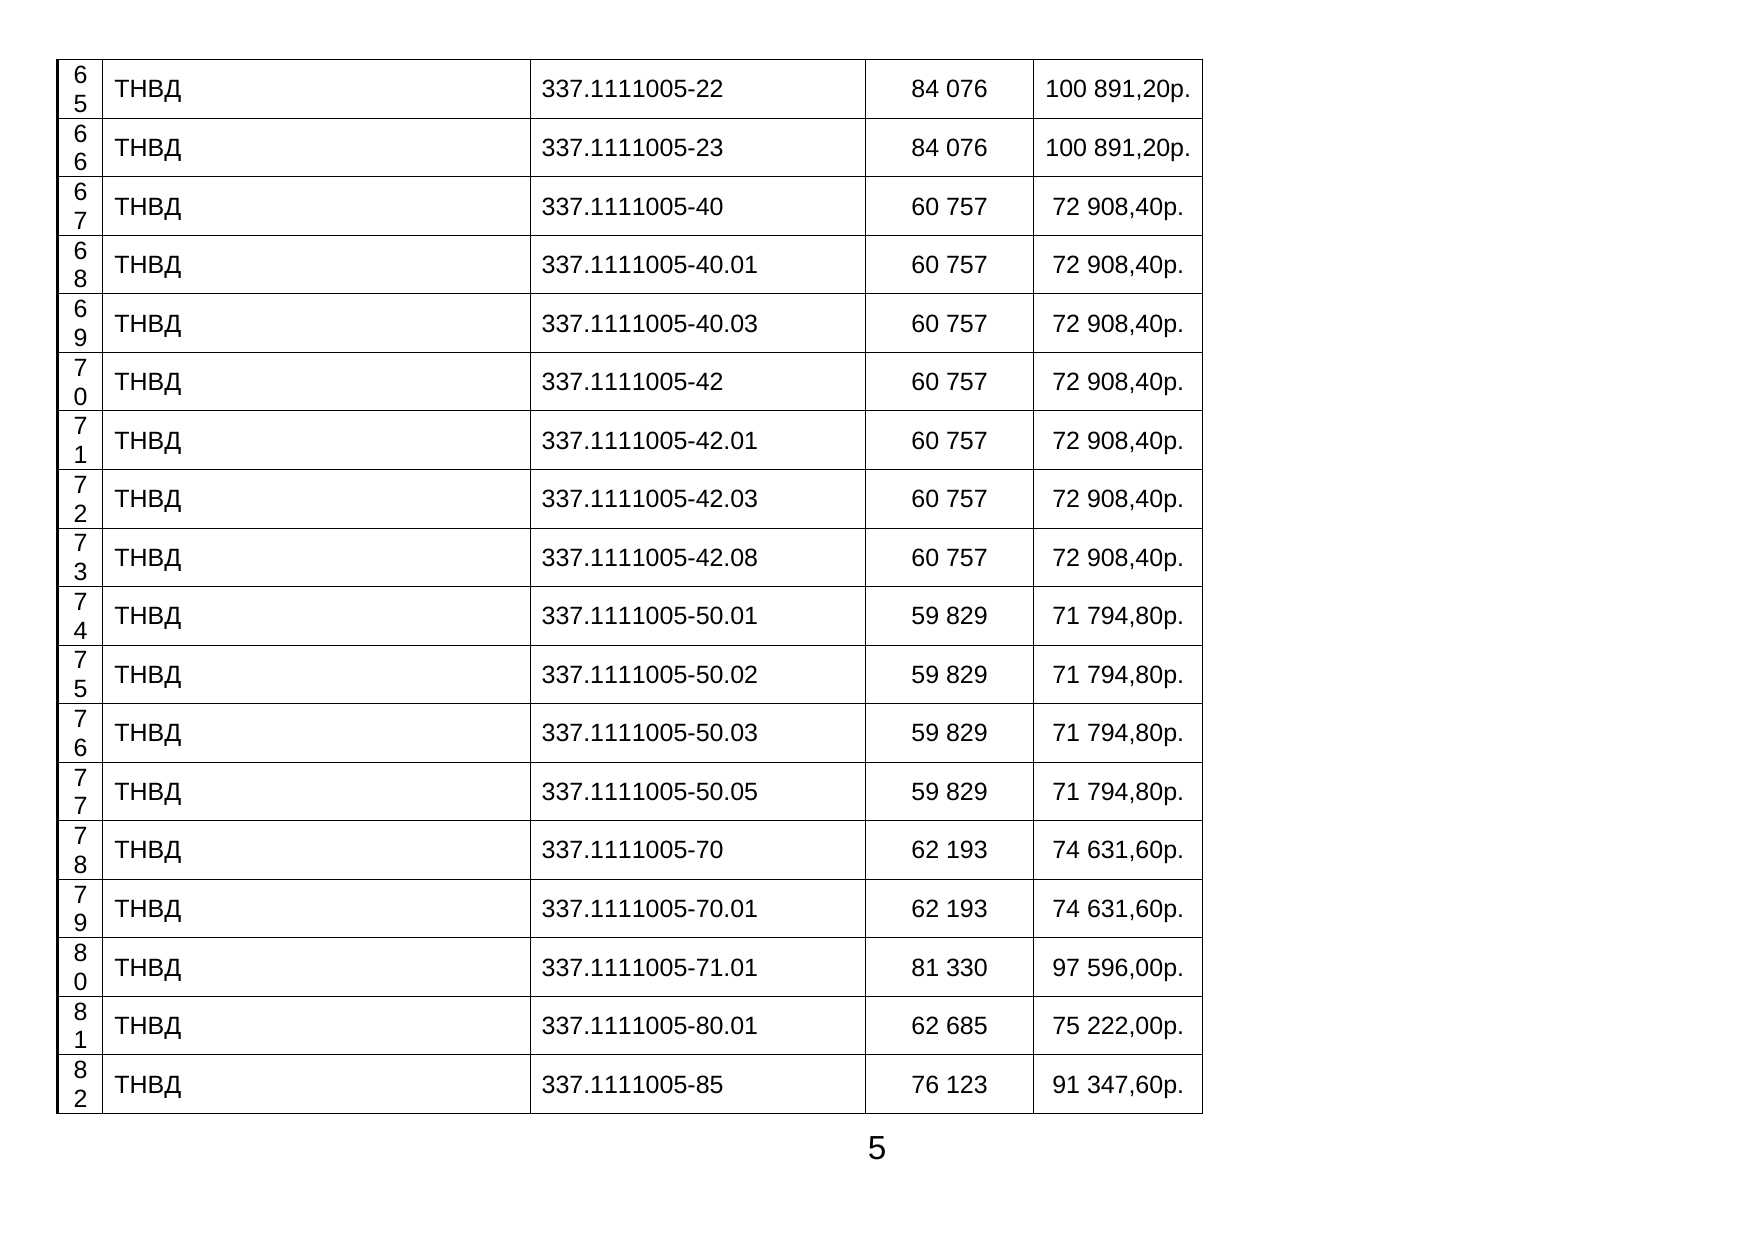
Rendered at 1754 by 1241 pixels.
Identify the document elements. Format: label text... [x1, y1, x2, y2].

table_cell 81 [59, 997, 102, 1054]
table_cell 337.1111005-40.03 [531, 294, 865, 352]
table_cell ТНВД [103, 529, 530, 586]
table_cell 337.1111005-50.01 [531, 587, 865, 644]
table_cell 71 794,80р. [1034, 646, 1202, 703]
table_cell 74 631,60р. [1034, 880, 1202, 937]
table_cell 337.1111005-42.08 [531, 529, 865, 586]
table_cell 62 685 [866, 997, 1033, 1054]
table_cell 67 [59, 177, 102, 235]
table_cell 72 908,40р. [1034, 177, 1202, 235]
table_cell ТНВД [103, 997, 530, 1054]
table_cell ТНВД [103, 60, 530, 118]
table_cell 75 [59, 646, 102, 703]
table_cell 60 757 [866, 236, 1033, 293]
table_cell 91 347,60р. [1034, 1055, 1202, 1113]
table_cell 337.1111005-70 [531, 821, 865, 879]
table_cell 80 [59, 938, 102, 996]
table_cell 337.1111005-50.02 [531, 646, 865, 703]
table_cell 74 631,60р. [1034, 821, 1202, 879]
table_cell 78 [59, 821, 102, 879]
table_cell 59 829 [866, 763, 1033, 820]
table_cell 70 [59, 353, 102, 410]
table_cell 84 076 [866, 119, 1033, 176]
table_cell 76 123 [866, 1055, 1033, 1113]
table_cell ТНВД [103, 587, 530, 644]
table_cell ТНВД [103, 763, 530, 820]
table_cell 69 [59, 294, 102, 352]
table_cell 337.1111005-40.01 [531, 236, 865, 293]
table_cell 60 757 [866, 470, 1033, 527]
table_cell 337.1111005-50.03 [531, 704, 865, 762]
table_cell 66 [59, 119, 102, 176]
table_cell 60 757 [866, 411, 1033, 469]
table_cell 84 076 [866, 60, 1033, 118]
table_cell ТНВД [103, 646, 530, 703]
table_cell 72 908,40р. [1034, 353, 1202, 410]
table_cell 100 891,20р. [1034, 60, 1202, 118]
table_cell 72 908,40р. [1034, 529, 1202, 586]
table_cell 60 757 [866, 353, 1033, 410]
table_cell 71 794,80р. [1034, 704, 1202, 762]
table_cell ТНВД [103, 119, 530, 176]
table_cell ТНВД [103, 470, 530, 527]
table_cell 59 829 [866, 587, 1033, 644]
table_cell ТНВД [103, 177, 530, 235]
table_cell 59 829 [866, 646, 1033, 703]
table_cell 72 908,40р. [1034, 411, 1202, 469]
table_cell 62 193 [866, 880, 1033, 937]
table_cell 60 757 [866, 294, 1033, 352]
table_cell 337.1111005-50.05 [531, 763, 865, 820]
table_cell ТНВД [103, 704, 530, 762]
table_cell 59 829 [866, 704, 1033, 762]
table_cell 337.1111005-42.01 [531, 411, 865, 469]
table_cell 73 [59, 529, 102, 586]
table_cell 100 891,20р. [1034, 119, 1202, 176]
table_cell 62 193 [866, 821, 1033, 879]
table_cell ТНВД [103, 880, 530, 937]
table_cell ТНВД [103, 353, 530, 410]
table_cell 71 [59, 411, 102, 469]
table_cell 337.1111005-22 [531, 60, 865, 118]
table_cell 81 330 [866, 938, 1033, 996]
table_cell 337.1111005-70.01 [531, 880, 865, 937]
table_cell 337.1111005-23 [531, 119, 865, 176]
table_cell 71 794,80р. [1034, 763, 1202, 820]
table_cell 337.1111005-40 [531, 177, 865, 235]
table_cell 82 [59, 1055, 102, 1113]
table_cell ТНВД [103, 938, 530, 996]
table_cell 75 222,00р. [1034, 997, 1202, 1054]
table_cell 337.1111005-42 [531, 353, 865, 410]
table_cell 337.1111005-71.01 [531, 938, 865, 996]
table_cell 72 908,40р. [1034, 470, 1202, 527]
table_cell 74 [59, 587, 102, 644]
table_cell 72 908,40р. [1034, 294, 1202, 352]
table_cell 77 [59, 763, 102, 820]
table_cell 79 [59, 880, 102, 937]
table_cell ТНВД [103, 1055, 530, 1113]
table_cell ТНВД [103, 821, 530, 879]
table_cell 72 [59, 470, 102, 527]
table_cell 76 [59, 704, 102, 762]
table_cell 72 908,40р. [1034, 236, 1202, 293]
table_cell 71 794,80р. [1034, 587, 1202, 644]
table_cell ТНВД [103, 236, 530, 293]
table_cell 337.1111005-80.01 [531, 997, 865, 1054]
table_cell ТНВД [103, 411, 530, 469]
table_cell 65 [59, 60, 102, 118]
table_cell ТНВД [103, 294, 530, 352]
table_cell 68 [59, 236, 102, 293]
table_cell 97 596,00р. [1034, 938, 1202, 996]
table_cell 337.1111005-42.03 [531, 470, 865, 527]
table_cell 60 757 [866, 529, 1033, 586]
table_cell 337.1111005-85 [531, 1055, 865, 1113]
table_cell 60 757 [866, 177, 1033, 235]
